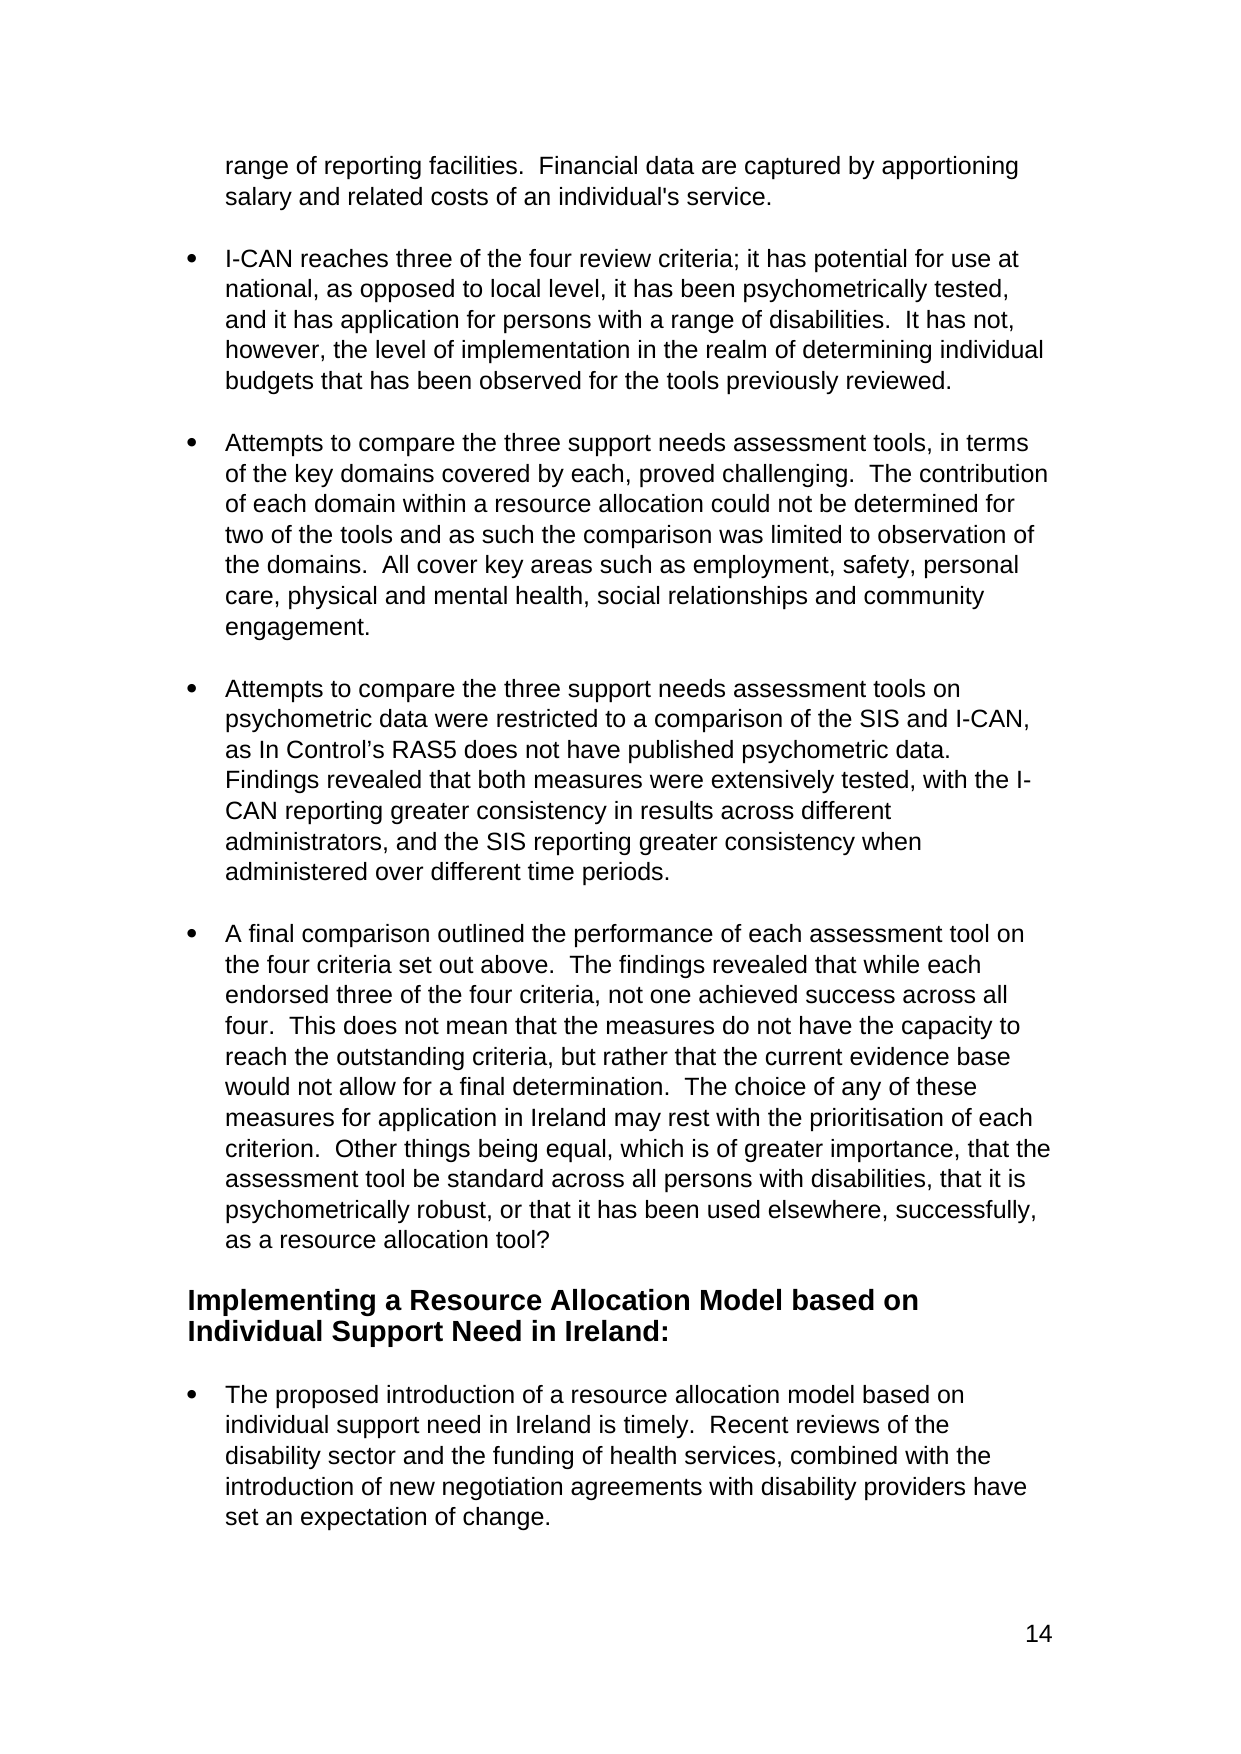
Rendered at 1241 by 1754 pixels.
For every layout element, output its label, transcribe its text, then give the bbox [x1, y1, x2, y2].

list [187, 150, 1053, 211]
list I-CAN reaches three of the four review criteria; it has potential for use at national, as opposed to local level, it has been psychometrically tested, and it has application for persons with a range of disabilities. It has not, however, the level of implementation in the realm of determining individual budgets that has been observed for the tools previously reviewed. [187, 242, 1053, 396]
list A final comparison outlined the performance of each assessment tool on the four criteria set out above. The findings revealed that while each endorsed three of the four criteria, not one achieved success across all four. This does not mean that the measures do not have the capacity to reach the outstanding criteria, but rather that the current evidence base would not allow for a final determination. The choice of any of these measures for application in may rest with the prioritisation of each criterion. Other things being equal, which is of greater importance, that the assessment tool be standard across all persons with disabilities, that it is psychometrically robust, or that it has been used elsewhere, successfully, as a resource allocation tool? [187, 918, 1053, 1255]
list The proposed introduction of a resource allocation model based on individual support need in is timely. Recent reviews of the disability sector and the funding of health services, combined with the introduction of new negotiation agreements with disability providers have set an expectation of change. [187, 1379, 1053, 1532]
list Attempts to compare the three support needs assessment tools, in terms of the key domains covered by each, proved challenging. The contribution of each domain within a resource allocation could not be determined for two of the tools and as such the comparison was limited to observation of the domains. All cover key areas such as employment, safety, personal care, physical and mental health, social relationships and community engagement. [187, 427, 1053, 641]
list Attempts to compare the three support needs assessment tools on psychometric data were restricted to a comparison of the SIS and I-CAN, as In Control’s RAS5 does not have published psychometric data. Findings revealed that both measures were extensively tested, with the I-CAN reporting greater consistency in results across different administrators, and the SIS reporting greater consistency when administered over different time periods. [187, 672, 1053, 887]
text Implementing a Resource Allocation Model based on Individual Support Need in : [187, 1286, 1053, 1347]
